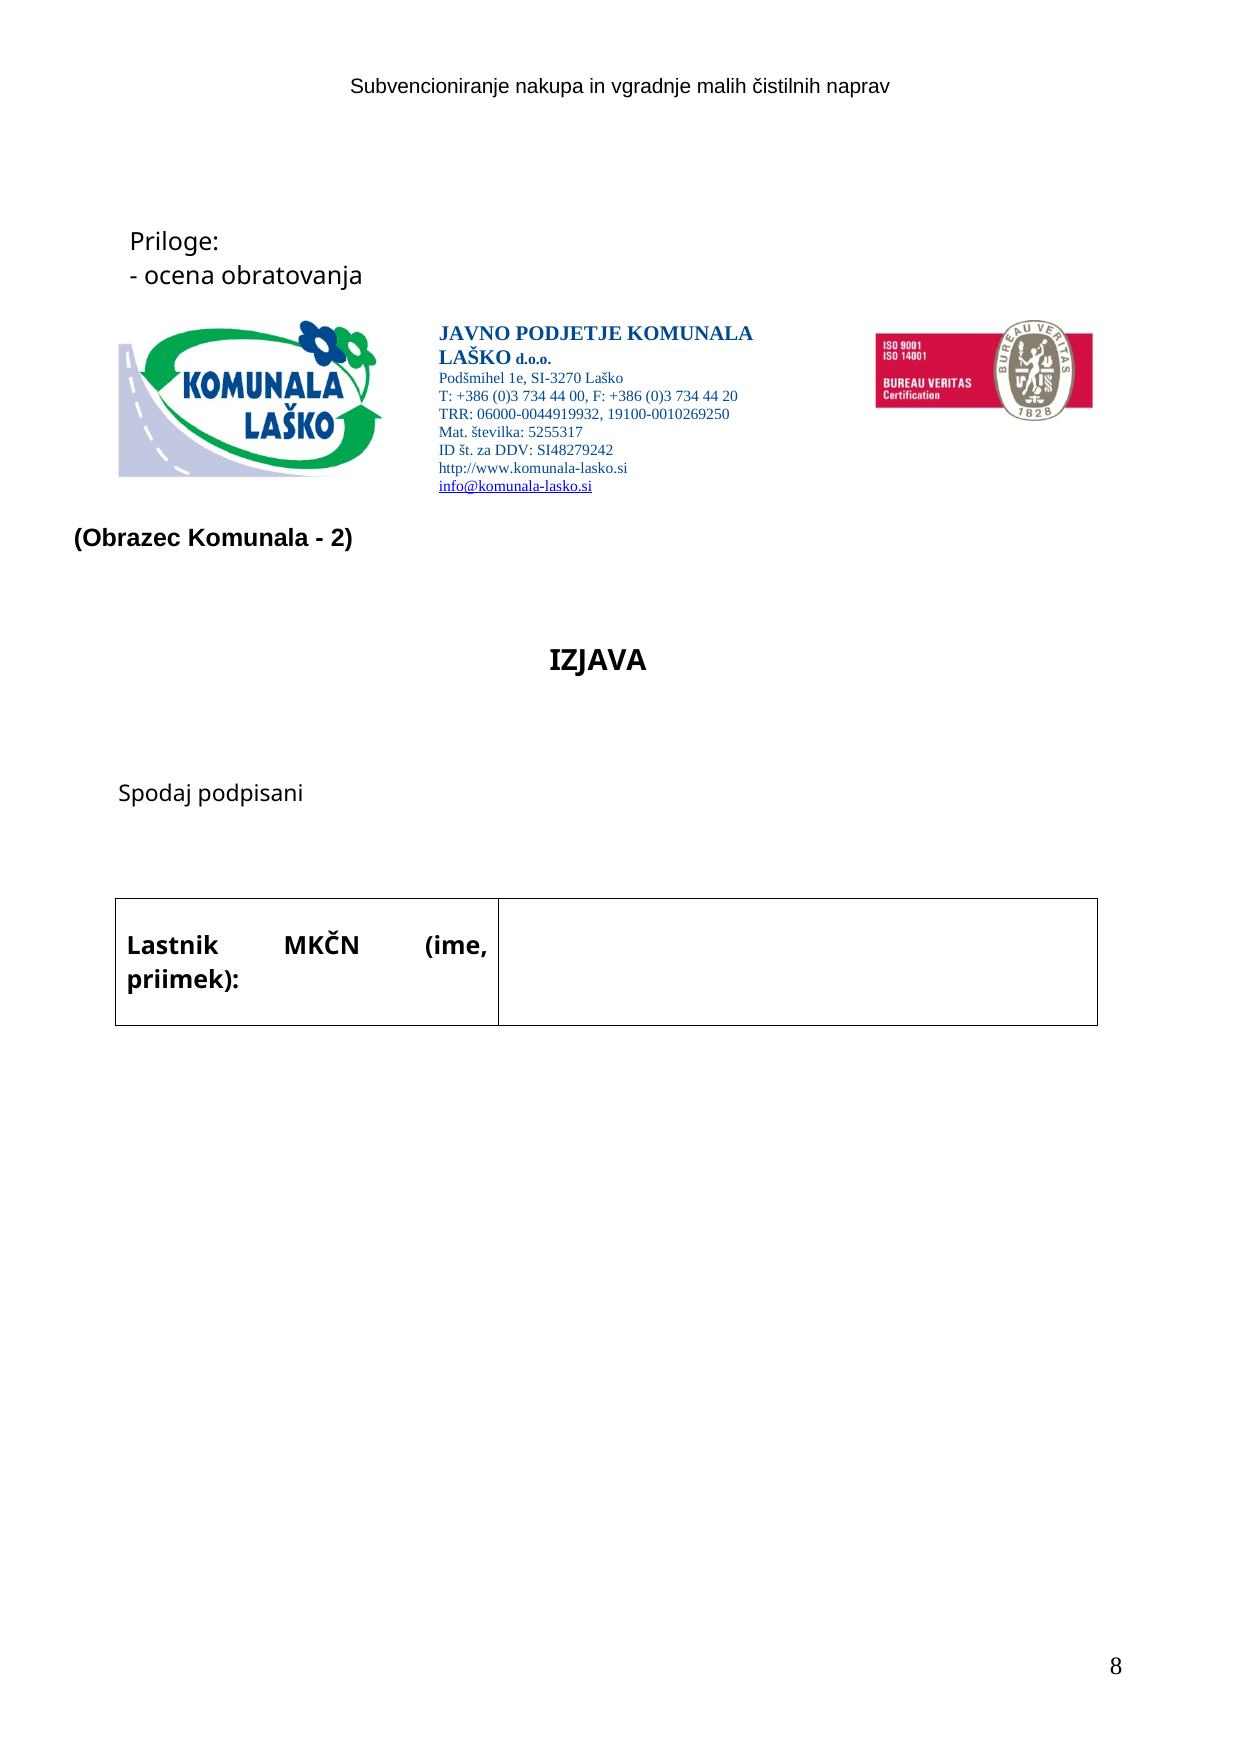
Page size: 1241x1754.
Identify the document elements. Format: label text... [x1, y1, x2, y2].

table_header JAVNO PODJETJE KOMUNALA LAŠKO d.o.o. Podšmihel 1e, SI-3270 Laško T: +386 (0)3 734 44 00, F: +386 (0)3 734 44 20 TRR: 06000-0044919932, 19100-0010269250 Mat. številka: 5255317 ID št. za DDV: SI48279242 http://www.komunala-lasko.si info@komunala-lasko.si [439, 321, 804, 523]
picture [875, 320, 1093, 421]
table_header [499, 899, 1097, 1025]
table_header [804, 321, 1093, 523]
table_header [118, 321, 438, 523]
text IZJAVA [74, 639, 1122, 678]
table_header Lastnik MKČN (ime, priimek): [116, 899, 498, 1025]
text Spodaj podpisani [118, 777, 1122, 808]
table_cell Priloge: - ocena obratovanja [118, 122, 604, 292]
text (Obrazec Komunala - 2) [74, 523, 1122, 552]
picture [118, 320, 383, 477]
